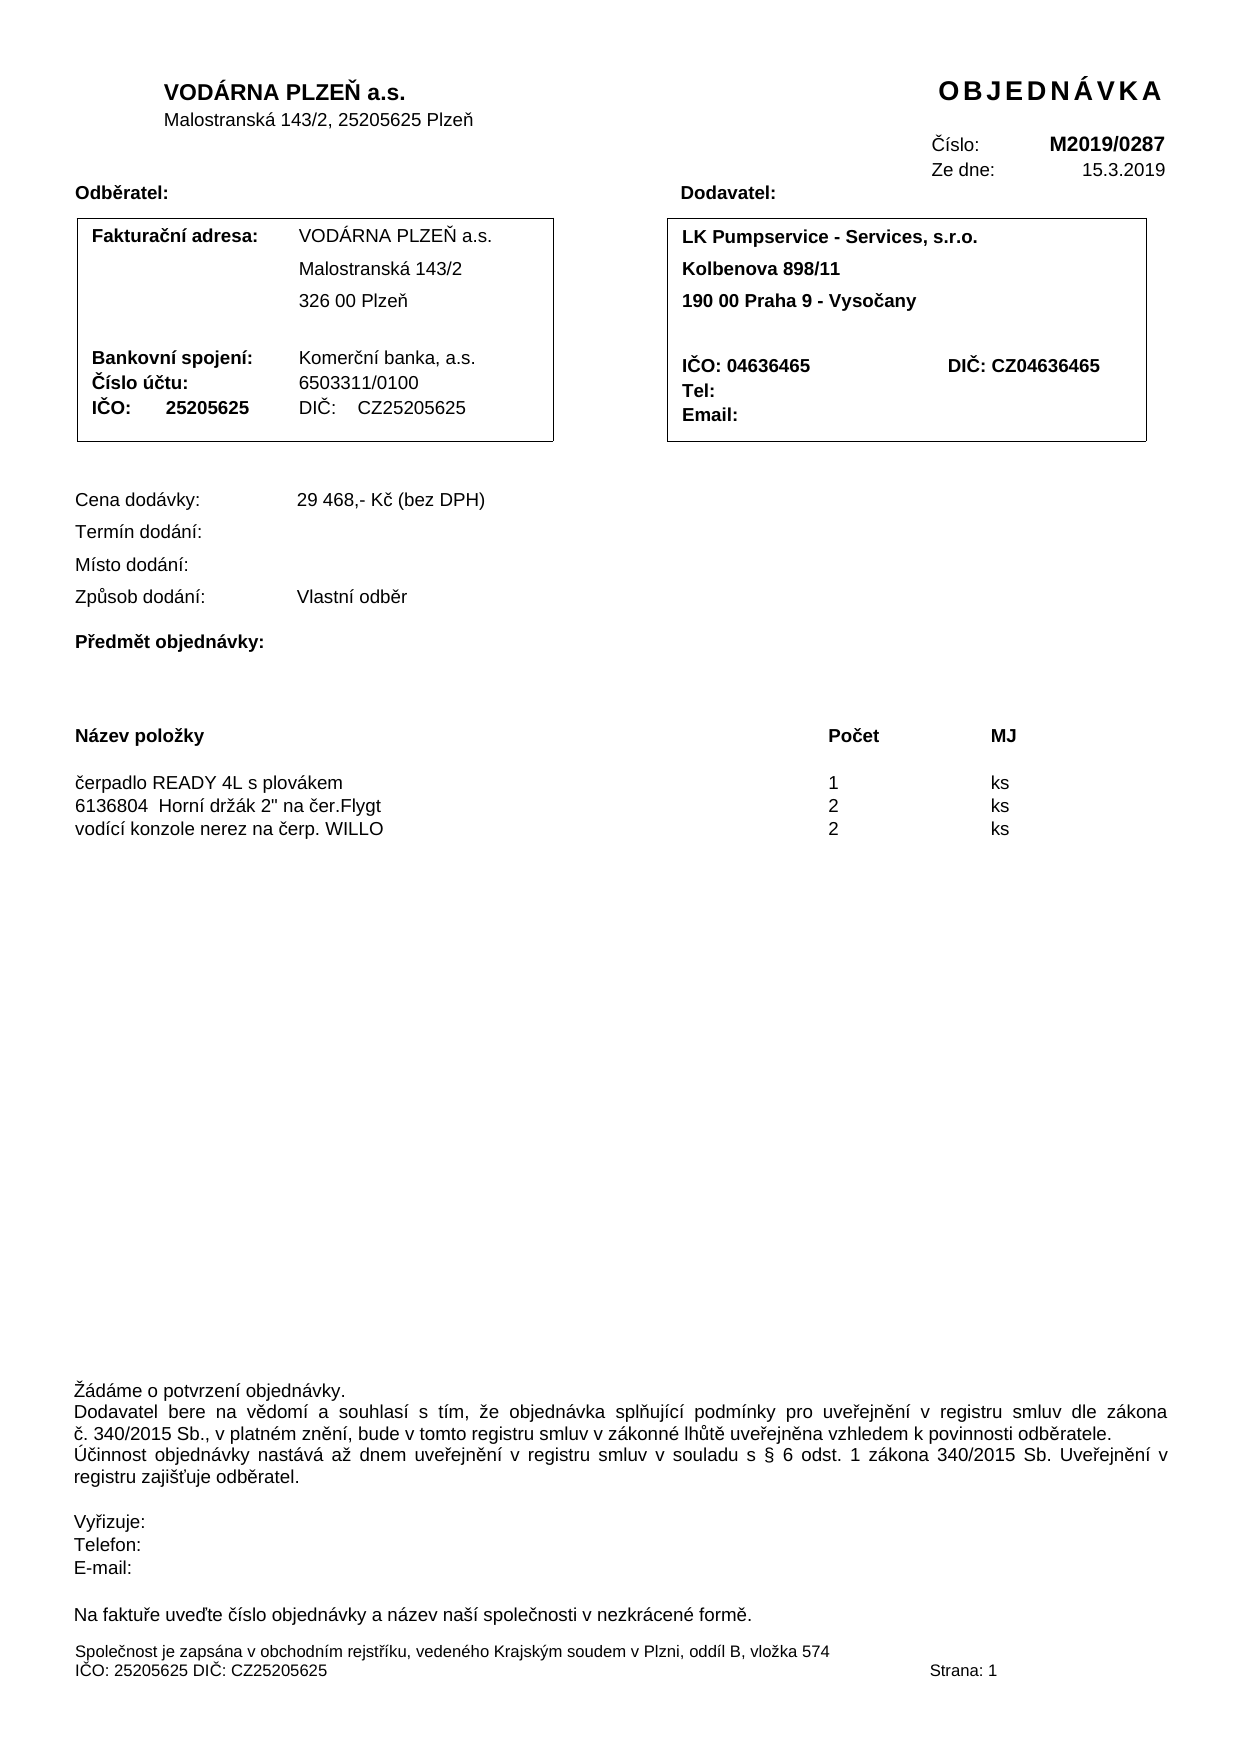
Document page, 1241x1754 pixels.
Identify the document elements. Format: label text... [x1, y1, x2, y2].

text Cena dodávky: 29 468,- Kč (bez DPH) [75, 489, 1165, 510]
text čerpadlo READY 4L s plovákem 1 ks [75, 772, 1165, 793]
text Termín dodání: [75, 521, 1165, 543]
text Místo dodání: [75, 553, 1165, 575]
text Název položky Počet MJ [75, 725, 1165, 747]
text Číslo: M2019/0287 [75, 132, 1165, 156]
text Předmět objednávky: [75, 631, 1165, 652]
text Způsob dodání: Vlastní odběr [75, 586, 1165, 607]
text Ze dne: 15.3.2019 [75, 158, 1165, 180]
text vodící konzole nerez na čerp. WILLO 2 ks [75, 818, 1165, 840]
text Malostranská 143/2, 25205625 Plzeň [75, 109, 1165, 130]
text VODÁRNA PLZEŇ a.s. OBJEDNÁVKA [75, 75, 1165, 106]
text 6136804 Horní držák 2" na čer.Flygt 2 ks [75, 795, 1165, 816]
text Odběratel: Dodavatel: [75, 182, 1165, 204]
